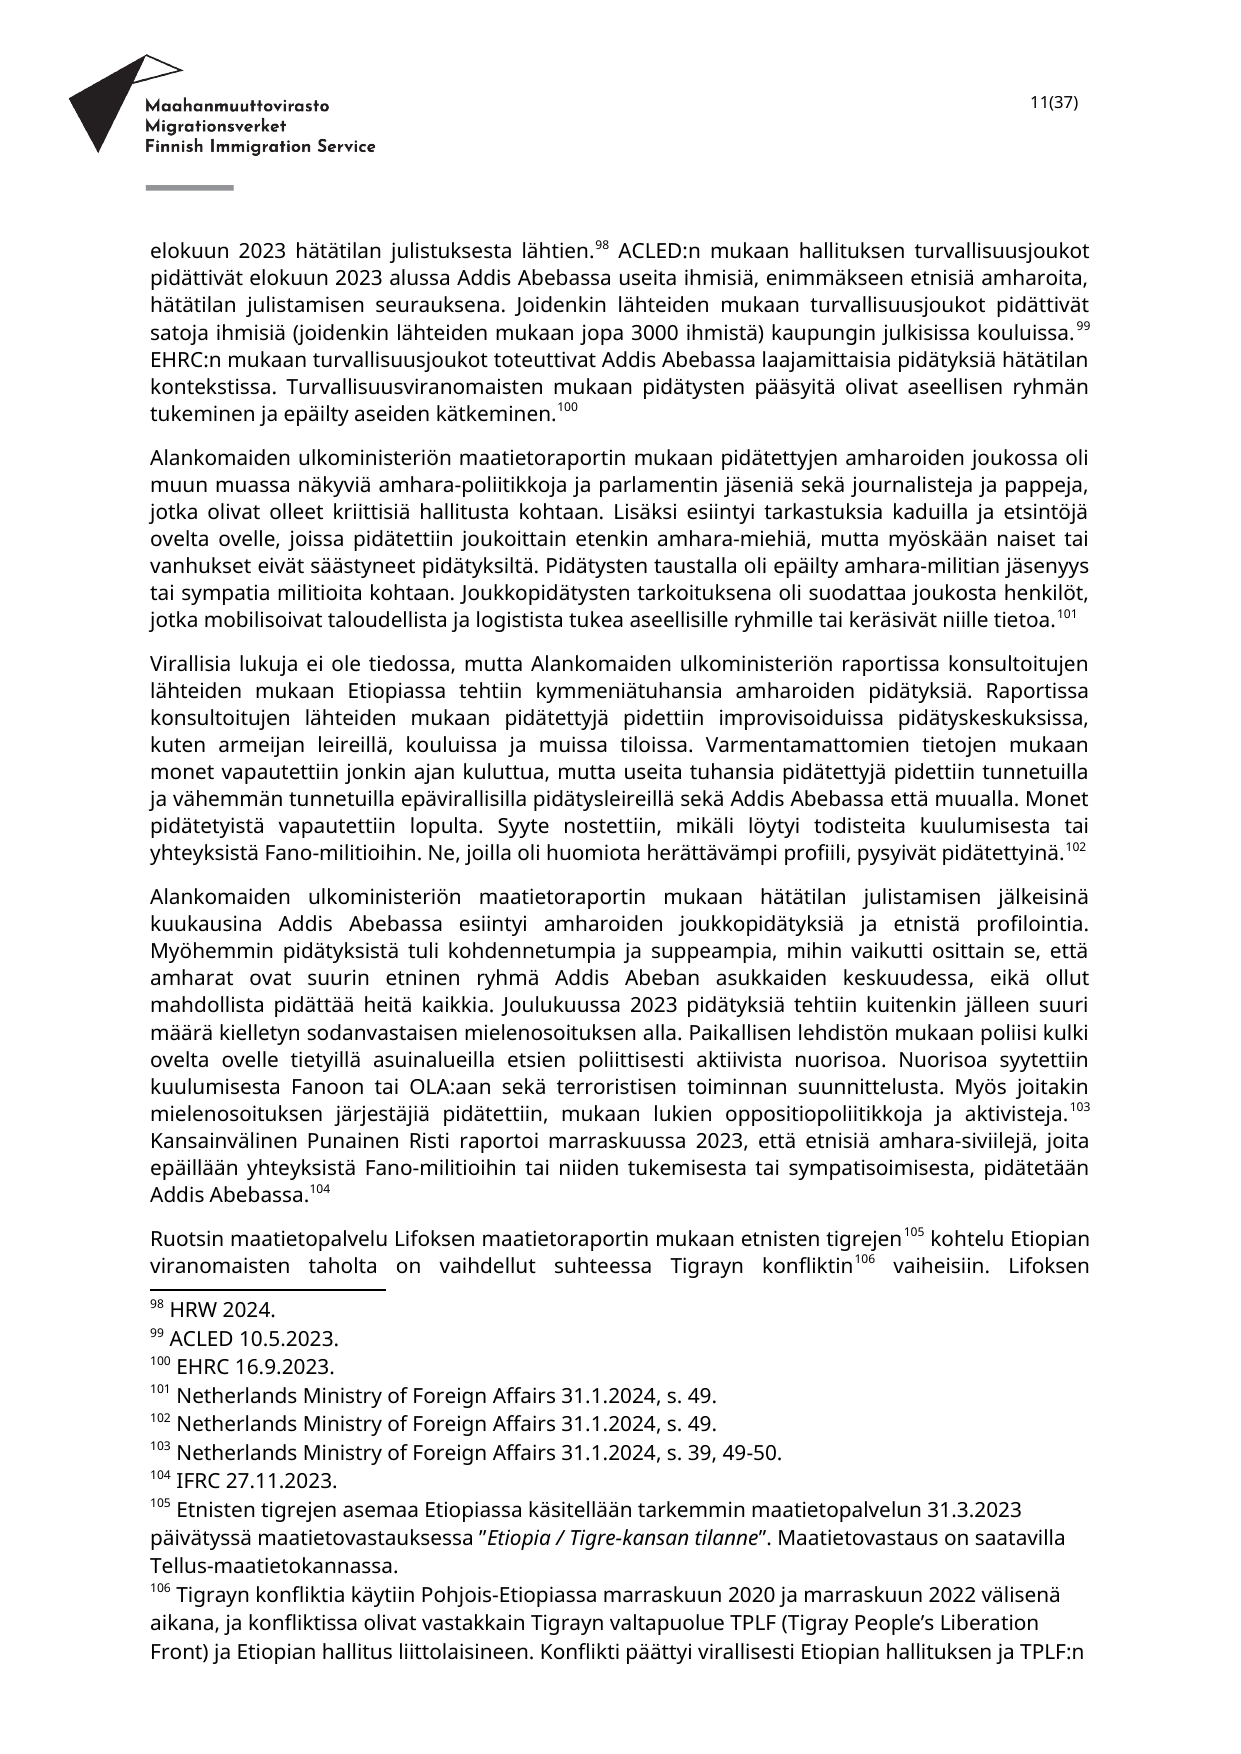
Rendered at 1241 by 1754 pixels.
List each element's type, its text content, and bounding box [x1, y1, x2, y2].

text EHRC raportoi saaneensa tietoja Amharan konfliktiin liittyvistä ihmisoikeusloukkauksista muun muassa Addis Abebasta ennen ja jälkeen hätätilan julistuksen. EHRC:n mukaan Addis Abebassa on esiintynyt laajamittaisia amhara-taustaisten siviilien pidätyksiä. BBC:n uutislähteen mukaan Amhara-yhteyksiä omaavien journalistien, kommentaattoreiden ja yhteisöorganisaattoreiden pidätykset kiihtyivät Addis Abebassa huhtikuun 2023 alussa. Ihmisoikeusjärjestö Human Rights Watchin (HRW) mukaan Addis Abebassa on raportoitu etnisten amharoiden joukkopidätyksiä elokuun 2023 hätätilan julistuksesta lähtien. ACLED:n mukaan hallituksen turvallisuusjoukot pidättivät elokuun 2023 alussa Addis Abebassa useita ihmisiä, enimmäkseen etnisiä amharoita, hätätilan julistamisen seurauksena. Joidenkin lähteiden mukaan turvallisuusjoukot pidättivät satoja ihmisiä (joidenkin lähteiden mukaan jopa 3000 ihmistä) kaupungin julkisissa kouluissa. EHRC:n mukaan turvallisuusjoukot toteuttivat Addis Abebassa laajamittaisia pidätyksiä hätätilan kontekstissa. Turvallisuusviranomaisten mukaan pidätysten pääsyitä olivat aseellisen ryhmän tukeminen ja epäilty aseiden kätkeminen. [150, 237, 1090, 427]
picture [68, 54, 376, 191]
text Alankomaiden ulkoministeriön maatietoraportin mukaan hätätilan julistamisen jälkeisinä kuukausina Addis Abebassa esiintyi amharoiden joukkopidätyksiä ja etnistä profilointia. Myöhemmin pidätyksistä tuli kohdennetumpia ja suppeampia, mihin vaikutti osittain se, että amharat ovat suurin etninen ryhmä Addis Abeban asukkaiden keskuudessa, eikä ollut mahdollista pidättää heitä kaikkia. Joulukuussa 2023 pidätyksiä tehtiin kuitenkin jälleen suuri määrä kielletyn sodanvastaisen mielenosoituksen alla. Paikallisen lehdistön mukaan poliisi kulki ovelta ovelle tietyillä asuinalueilla etsien poliittisesti aktiivista nuorisoa. Nuorisoa syytettiin kuulumisesta Fanoon tai OLA:aan sekä terroristisen toiminnan suunnittelusta. Myös joitakin mielenosoituksen järjestäjiä pidätettiin, mukaan lukien oppositiopoliitikkoja ja aktivisteja. Kansainvälinen Punainen Risti raportoi marraskuussa 2023, että etnisiä amhara-siviilejä, joita epäillään yhteyksistä Fano-militioihin tai niiden tukemisesta tai sympatisoimisesta, pidätetään Addis Abebassa. [150, 883, 1090, 1208]
text Alankomaiden ulkoministeriön maatietoraportin mukaan pidätettyjen amharoiden joukossa oli muun muassa näkyviä amhara-poliitikkoja ja parlamentin jäseniä sekä journalisteja ja pappeja, jotka olivat olleet kriittisiä hallitusta kohtaan. Lisäksi esiintyi tarkastuksia kaduilla ja etsintöjä ovelta ovelle, joissa pidätettiin joukoittain etenkin amhara-miehiä, mutta myöskään naiset tai vanhukset eivät säästyneet pidätyksiltä. Pidätysten taustalla oli epäilty amhara-militian jäsenyys tai sympatia militioita kohtaan. Joukkopidätysten tarkoituksena oli suodattaa joukosta henkilöt, jotka mobilisoivat taloudellista ja logistista tukea aseellisille ryhmille tai keräsivät niille tietoa. [150, 443, 1090, 633]
text Virallisia lukuja ei ole tiedossa, mutta Alankomaiden ulkoministeriön raportissa konsultoitujen lähteiden mukaan Etiopiassa tehtiin kymmeniätuhansia amharoiden pidätyksiä. Raportissa konsultoitujen lähteiden mukaan pidätettyjä pidettiin improvisoiduissa pidätyskeskuksissa, kuten armeijan leireillä, kouluissa ja muissa tiloissa. Varmentamattomien tietojen mukaan monet vapautettiin jonkin ajan kuluttua, mutta useita tuhansia pidätettyjä pidettiin tunnetuilla ja vähemmän tunnetuilla epävirallisilla pidätysleireillä sekä Addis Abebassa että muualla. Monet pidätetyistä vapautettiin lopulta. Syyte nostettiin, mikäli löytyi todisteita kuulumisesta tai yhteyksistä Fano-militioihin. Ne, joilla oli huomiota herättävämpi profiili, pysyivät pidätettyinä. [150, 649, 1090, 866]
